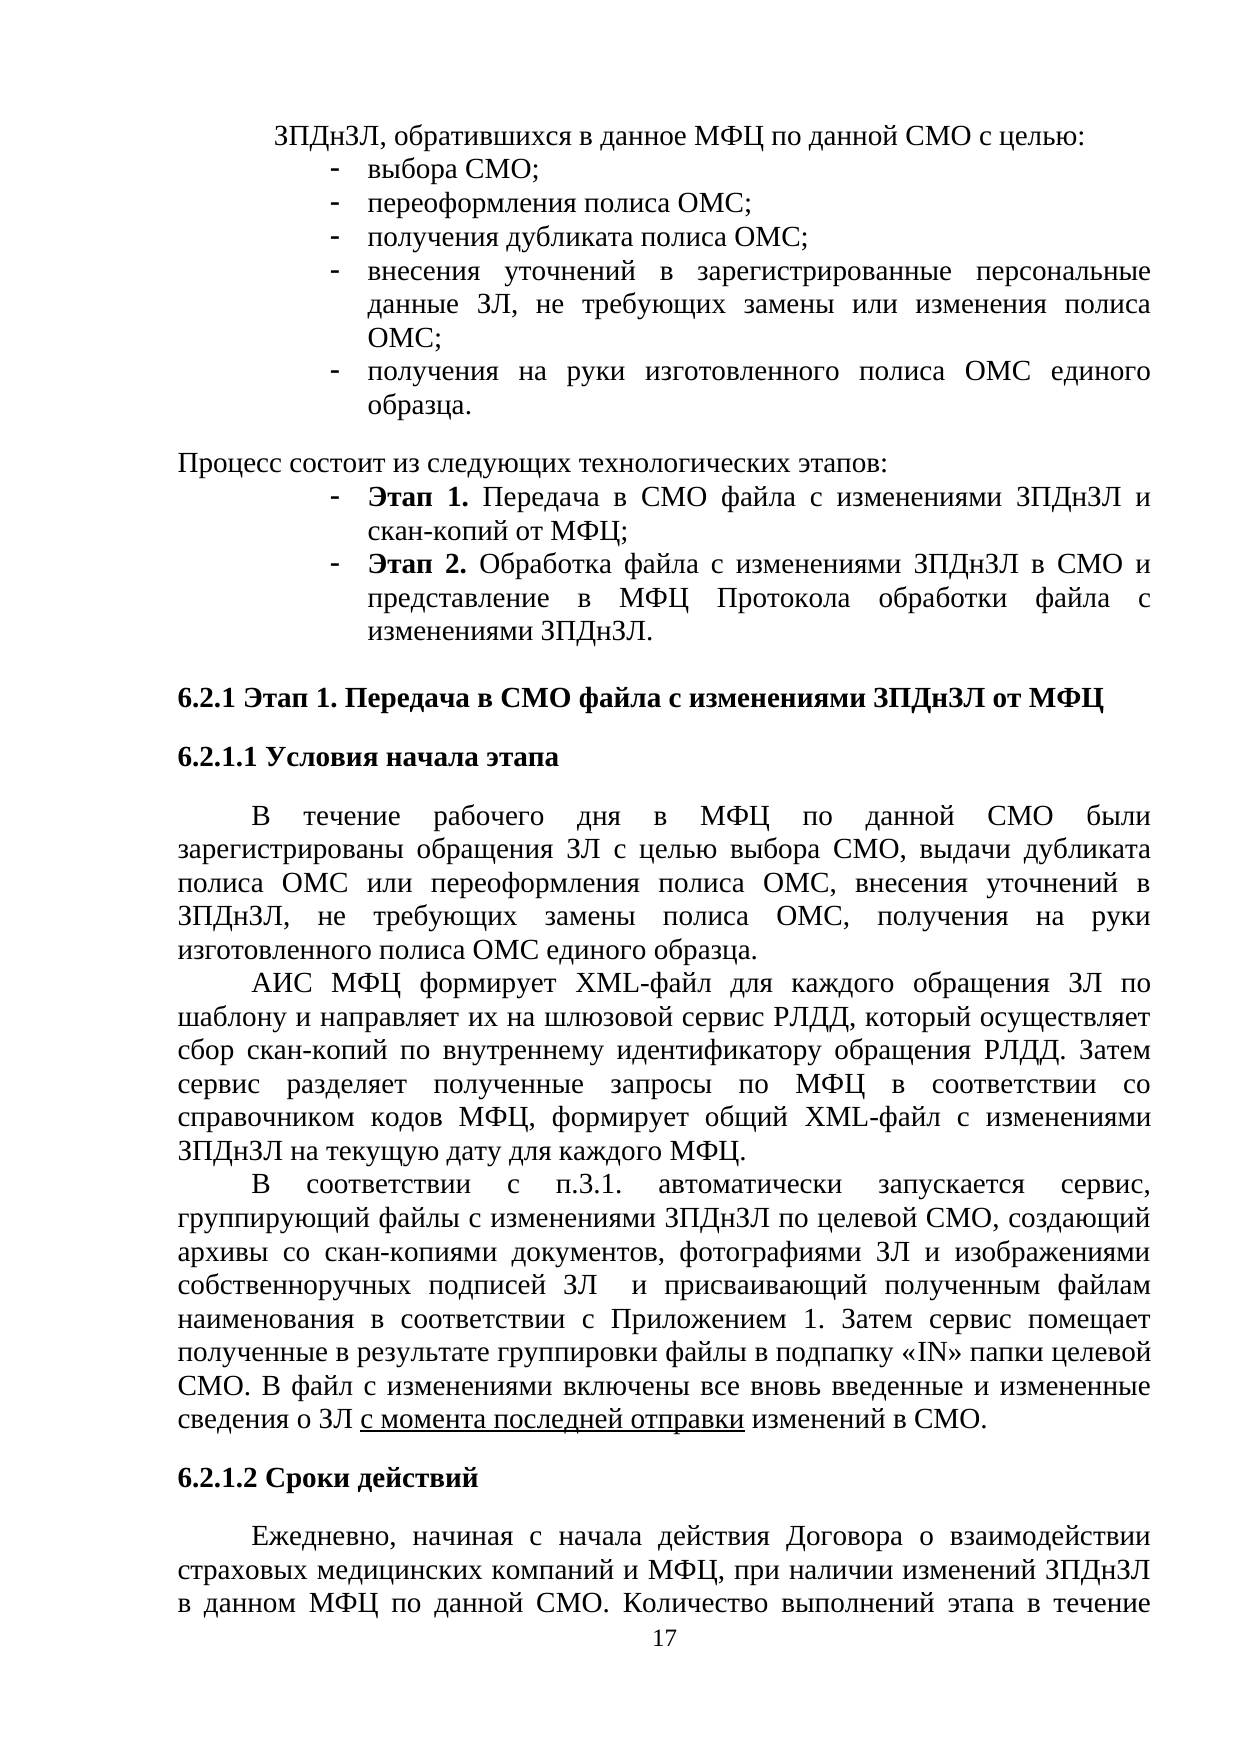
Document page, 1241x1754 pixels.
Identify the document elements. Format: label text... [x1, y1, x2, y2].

subtitle 6.2.1.1 Условия начала этапа [177, 739, 1152, 773]
list Этап 2. Обработка файла с изменениями ЗПДнЗЛ в СМО и представление в МФЦ Протокола обработки файла с изменениями ЗПДнЗЛ. [330, 546, 1152, 647]
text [177, 1518, 1152, 1619]
text В течение рабочего дня в МФЦ по данной СМО были зарегистрированы обращения ЗЛ с целью выбора СМО, выдачи дубликата полиса ОМС или переоформления полиса ОМС, внесения уточнений в ЗПДнЗЛ, не требующих замены полиса ОМС, получения на руки изготовленного полиса ОМС единого образца. [177, 798, 1152, 965]
list получения дубликата полиса ОМС; [330, 219, 1152, 253]
list внесения уточнений в зарегистрированные персональные данные ЗЛ, не требующих замены или изменения полиса ОМС; [330, 253, 1152, 353]
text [274, 118, 1152, 152]
list получения на руки изготовленного полиса ОМС единого образца. [330, 353, 1152, 421]
text Процесс состоит из следующих технологических этапов: [177, 446, 1152, 479]
list переоформления полиса ОМС; [330, 185, 1152, 219]
subtitle 6.2.1.2 Сроки действий [177, 1460, 1152, 1493]
list выбора СМО; [330, 152, 1152, 185]
text В соответствии с п.3.1. автоматически запускается сервис, группирующий файлы с изменениями ЗПДнЗЛ по целевой СМО, создающий архивы со скан-копиями документов, фотографиями ЗЛ и изображениями собственноручных подписей ЗЛ и присваивающий полученным файлам наименования в соответствии с Приложением 1. Затем сервис помещает полученные в результате группировки файлы в подпапку «IN» папки целевой СМО. В файл с изменениями включены все вновь введенные и измененные сведения о ЗЛ с момента последней отправки изменений в СМО. [177, 1167, 1152, 1435]
list Этап 1. Передача в СМО файла с изменениями ЗПДнЗЛ и скан-копий от МФЦ; [330, 479, 1152, 546]
text АИС МФЦ формирует XML-файл для каждого обращения ЗЛ по шаблону и направляет их на шлюзовой сервис РЛДД, который осуществляет сбор скан-копий по внутреннему идентификатору обращения РЛДД. Затем сервис разделяет полученные запросы по МФЦ в соответствии со справочником кодов МФЦ, формирует общий XML-файл с изменениями ЗПДнЗЛ на текущую дату для каждого МФЦ. [177, 965, 1152, 1167]
subtitle 6.2.1 Этап 1. Передача в СМО файла с изменениями ЗПДнЗЛ от МФЦ [177, 681, 1152, 714]
